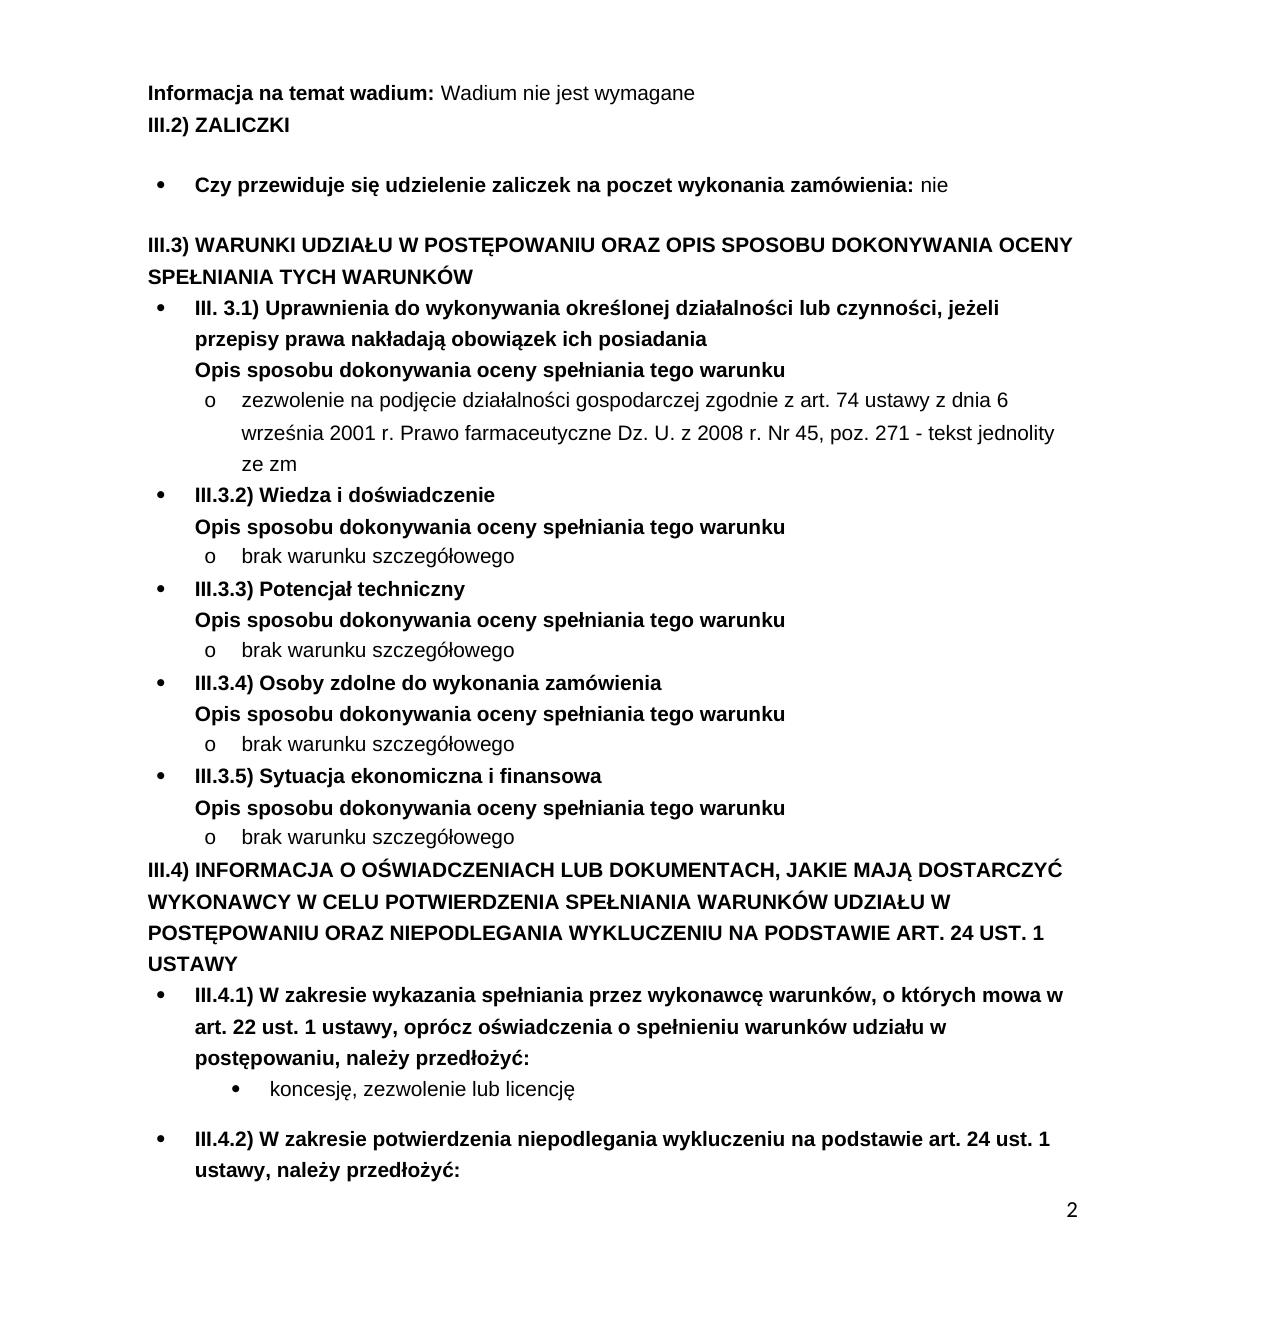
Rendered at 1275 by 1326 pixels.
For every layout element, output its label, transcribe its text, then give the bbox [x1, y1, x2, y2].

list Czy przewiduje się udzielenie zaliczek na poczet wykonania zamówienia: nie [157, 166, 1077, 197]
list III.3.5) Sytuacja ekonomiczna i finansowa [157, 757, 1077, 788]
list III.3.3) Potencjał techniczny [157, 570, 1077, 601]
text Opis sposobu dokonywania oceny spełniania tego warunku [194, 601, 1077, 632]
text III.4) INFORMACJA O OŚWIADCZENIACH LUB DOKUMENTACH, JAKIE MAJĄ DOSTARCZYĆ WYKONAWCY W CELU POTWIERDZENIA SPEŁNIANIA WARUNKÓW UDZIAŁU W POSTĘPOWANIU ORAZ NIEPODLEGANIA WYKLUCZENIU NA PODSTAWIE ART. 24 UST. 1 USTAWY [148, 851, 1077, 976]
list zezwolenie na podjęcie działalności gospodarczej zgodnie z art. 74 ustawy z dnia 6 września 2001 r. Prawo farmaceutyczne Dz. U. z 2008 r. Nr 45, poz. 271 - tekst jednolity ze zm [204, 382, 1077, 476]
text Opis sposobu dokonywania oceny spełniania tego warunku [194, 507, 1077, 538]
list III. 3.1) Uprawnienia do wykonywania określonej działalności lub czynności, jeżeli przepisy prawa nakładają obowiązek ich posiadania [157, 288, 1077, 351]
list brak warunku szczegółowego [204, 726, 1077, 757]
list brak warunku szczegółowego [204, 538, 1077, 570]
list III.3.2) Wiedza i doświadczenie [157, 476, 1077, 507]
list III.4.2) W zakresie potwierdzenia niepodlegania wykluczeniu na podstawie art. 24 ust. 1 ustawy, należy przedłożyć: [157, 1120, 1077, 1182]
text III.2) ZALICZKI [148, 105, 1077, 136]
list brak warunku szczegółowego [204, 820, 1077, 851]
text Informacja na temat wadium: Wadium nie jest wymagane [148, 74, 1077, 105]
text Opis sposobu dokonywania oceny spełniania tego warunku [194, 351, 1077, 382]
list koncesję, zezwolenie lub licencję [232, 1070, 1046, 1101]
text III.3) WARUNKI UDZIAŁU W POSTĘPOWANIU ORAZ OPIS SPOSOBU DOKONYWANIA OCENY SPEŁNIANIA TYCH WARUNKÓW [148, 226, 1077, 288]
list brak warunku szczegółowego [204, 632, 1077, 663]
text Opis sposobu dokonywania oceny spełniania tego warunku [194, 788, 1077, 820]
list III.4.1) W zakresie wykazania spełniania przez wykonawcę warunków, o których mowa w art. 22 ust. 1 ustawy, oprócz oświadczenia o spełnieniu warunków udziału w postępowaniu, należy przedłożyć: [157, 976, 1077, 1070]
list III.3.4) Osoby zdolne do wykonania zamówienia [157, 663, 1077, 695]
text Opis sposobu dokonywania oceny spełniania tego warunku [194, 695, 1077, 726]
